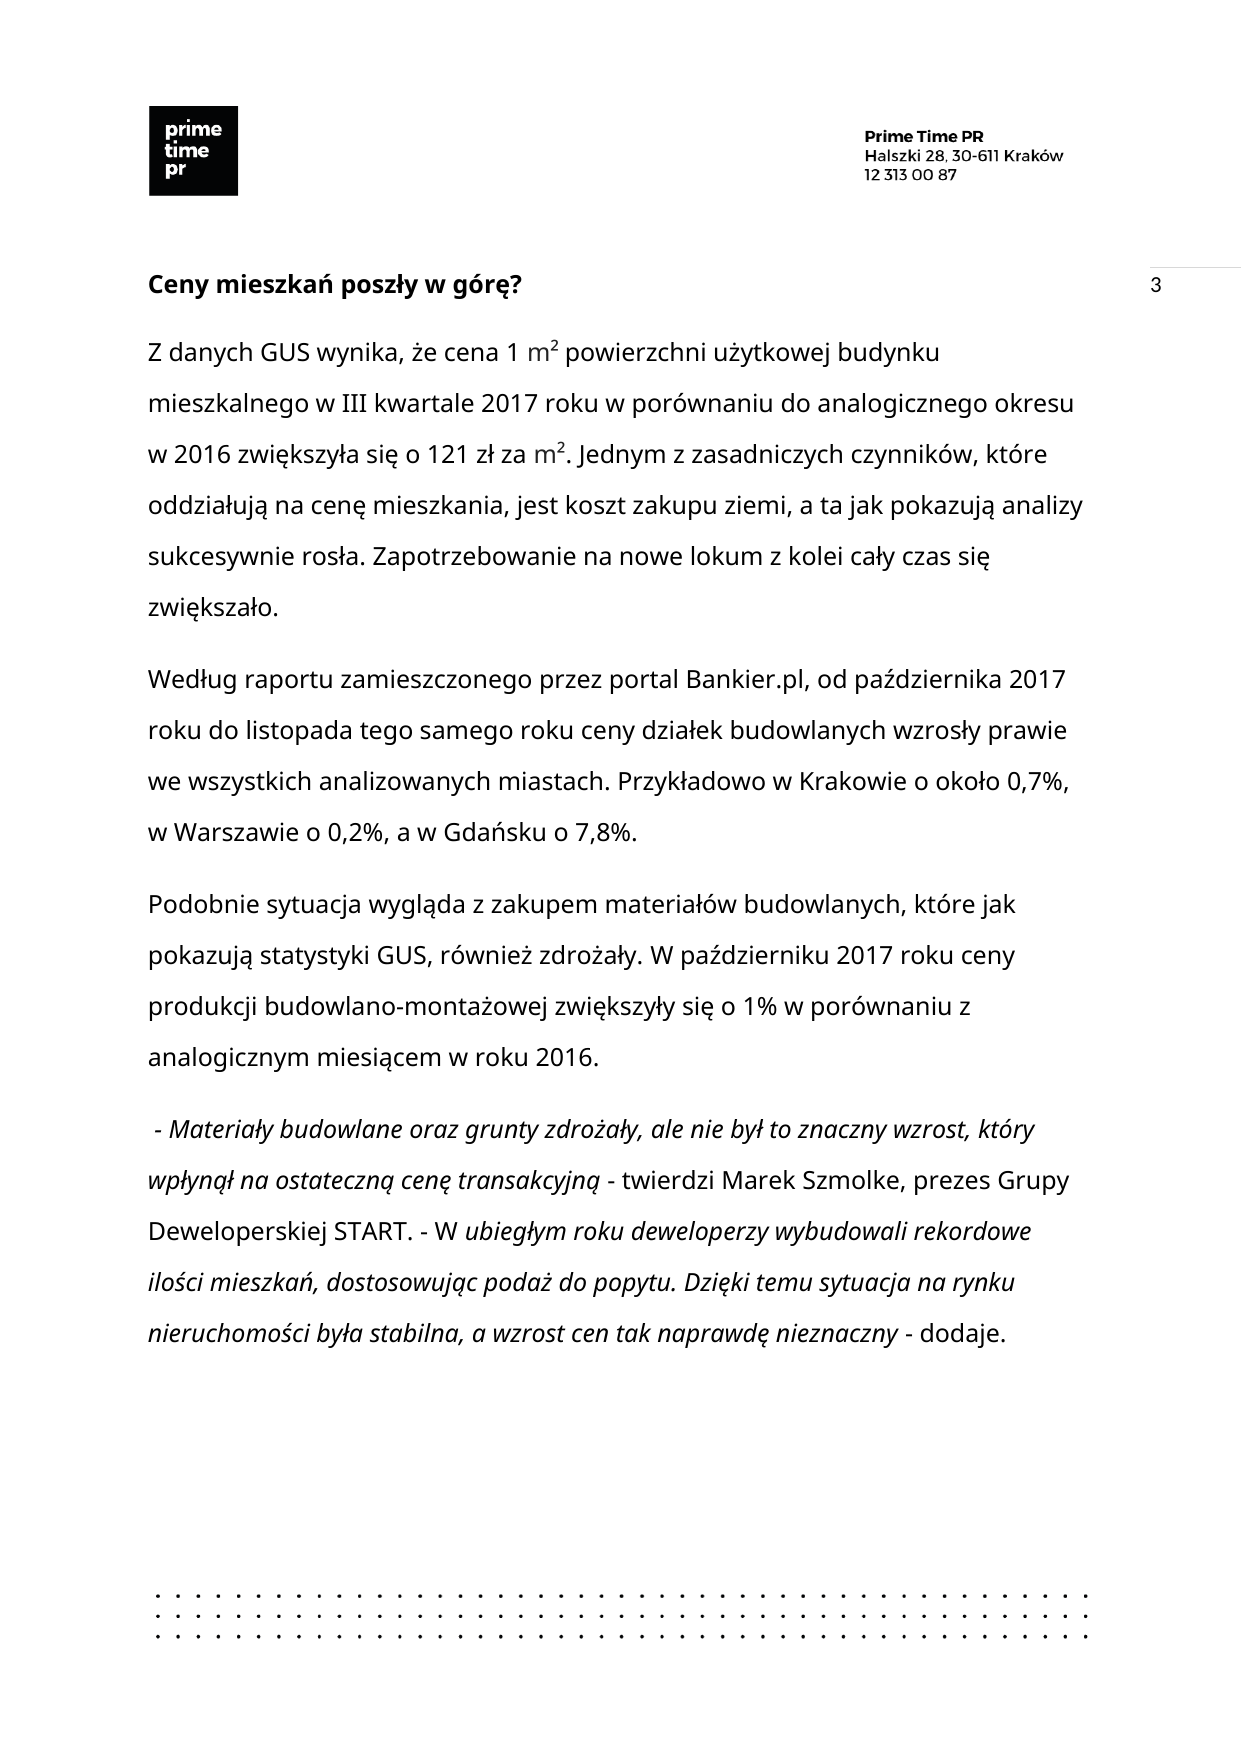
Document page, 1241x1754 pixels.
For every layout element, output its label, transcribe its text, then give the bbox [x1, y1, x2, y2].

text Według raportu zamieszczonego przez portal Bankier.pl, od października 2017 roku do listopada tego samego roku ceny działek budowlanych wzrosły prawie we wszystkich analizowanych miastach. Przykładowo w Krakowie o około 0,7%, w Warszawie o 0,2%, a w Gdańsku o 7,8%. [148, 662, 1093, 849]
text Podobnie sytuacja wygląda z zakupem materiałów budowlanych, które jak pokazują statystyki GUS, również zdrożały. W październiku 2017 roku ceny produkcji budowlano-montażowej zwiększyły się o 1% w porównaniu z analogicznym miesiącem w roku 2016. [148, 887, 1093, 1074]
text Z danych GUS wynika, że cena 1 m² powierzchni użytkowej budynku mieszkalnego w III kwartale 2017 roku w porównaniu do analogicznego okresu w 2016 zwiększyła się o 121 zł za m². Jednym z zasadniczych czynników, które oddziałują na cenę mieszkania, jest koszt zakupu ziemi, a ta jak pokazują analizy sukcesywnie rosła. Zapotrzebowanie na nowe lokum z kolei cały czas się zwiększało. [148, 335, 1093, 624]
picture [147, 1531, 1093, 1653]
picture [147, 73, 1093, 239]
text - Materiały budowlane oraz grunty zdrożały, ale nie był to znaczny wzrost, który wpłynął na ostateczną cenę transakcyjną - twierdzi Marek Szmolke, prezes Grupy Deweloperskiej START. - W ubiegłym roku deweloperzy wybudowali rekordowe ilości mieszkań, dostosowując podaż do popytu. Dzięki temu sytuacja na rynku nieruchomości była stabilna, a wzrost cen tak naprawdę nieznaczny - dodaje. [148, 1112, 1093, 1350]
text Ceny mieszkań poszły w górę? [148, 267, 1093, 301]
